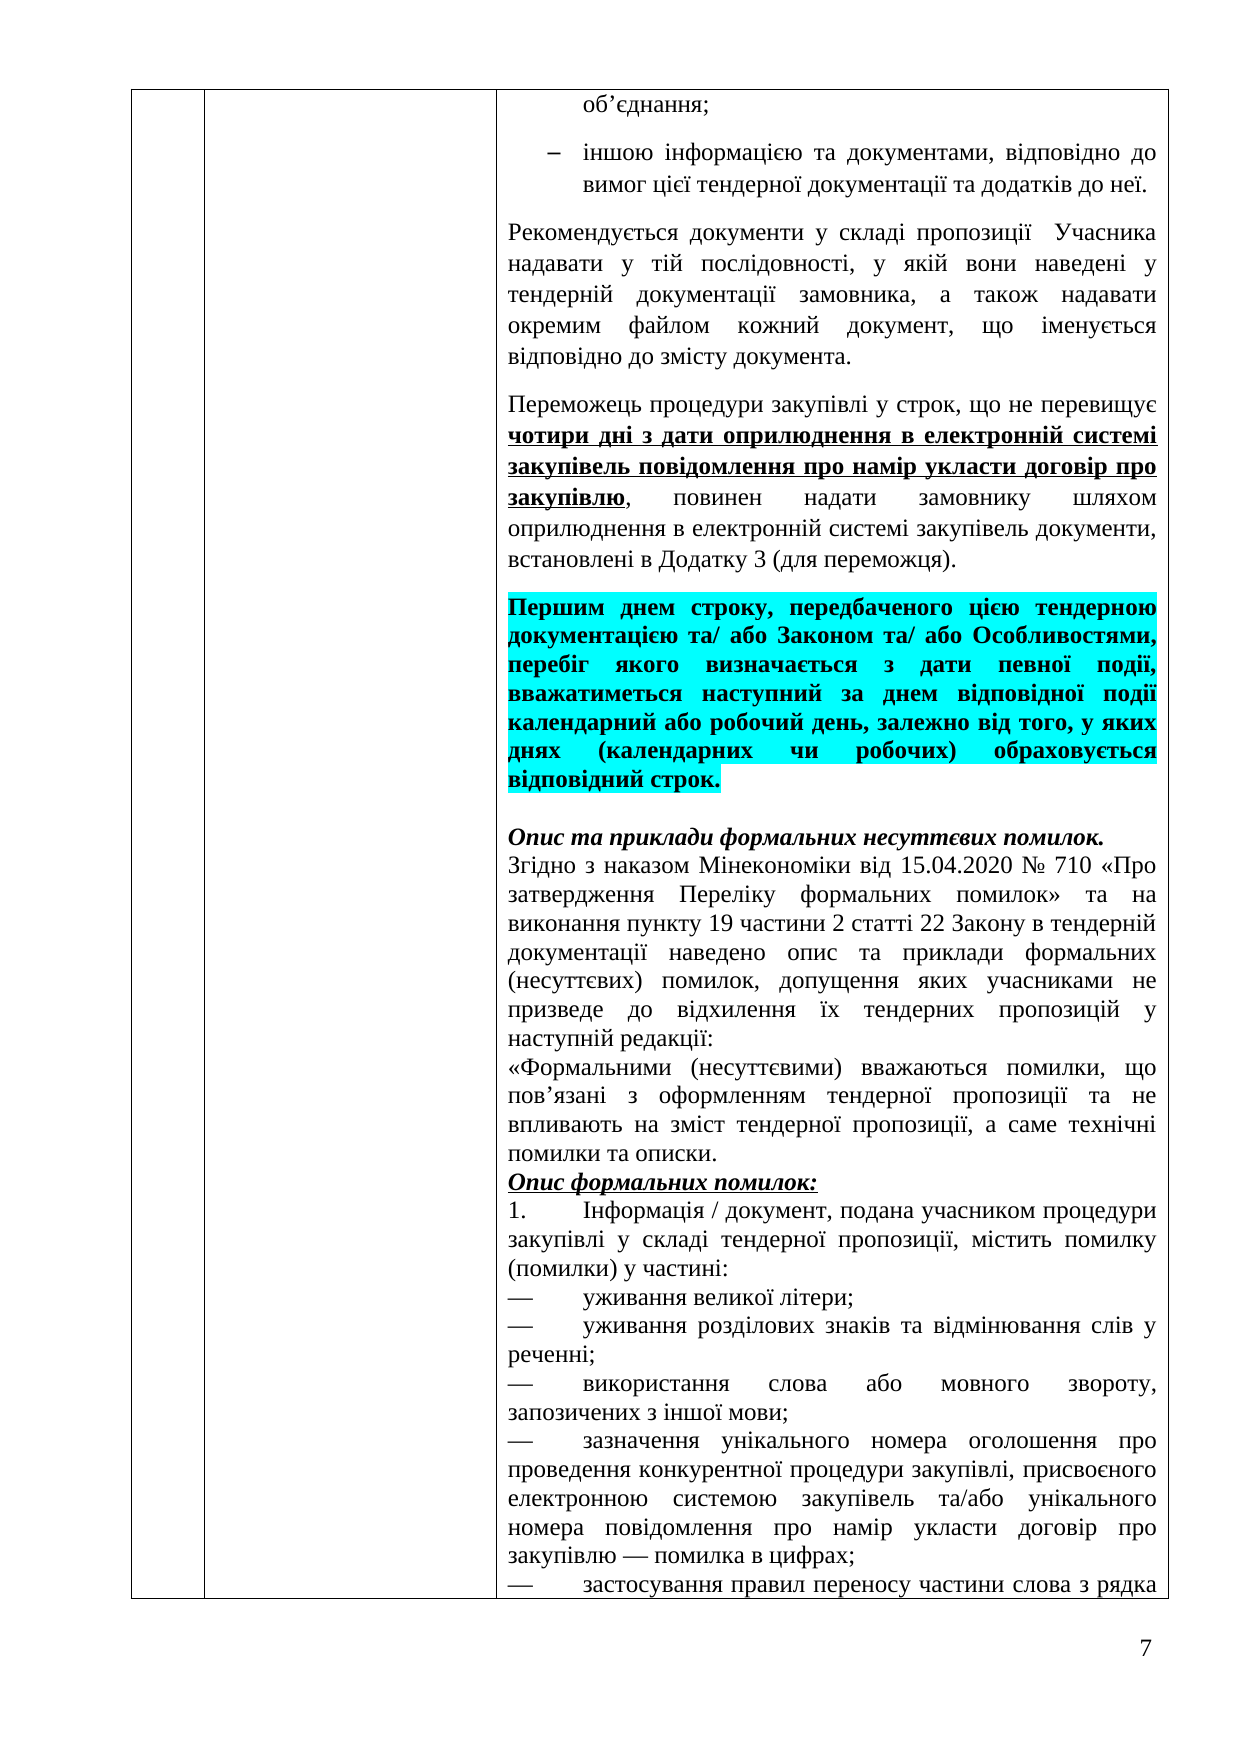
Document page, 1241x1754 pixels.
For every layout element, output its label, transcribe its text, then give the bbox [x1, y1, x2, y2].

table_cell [497, 90, 1168, 1598]
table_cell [205, 90, 496, 1598]
table_cell 1 [132, 90, 204, 1598]
